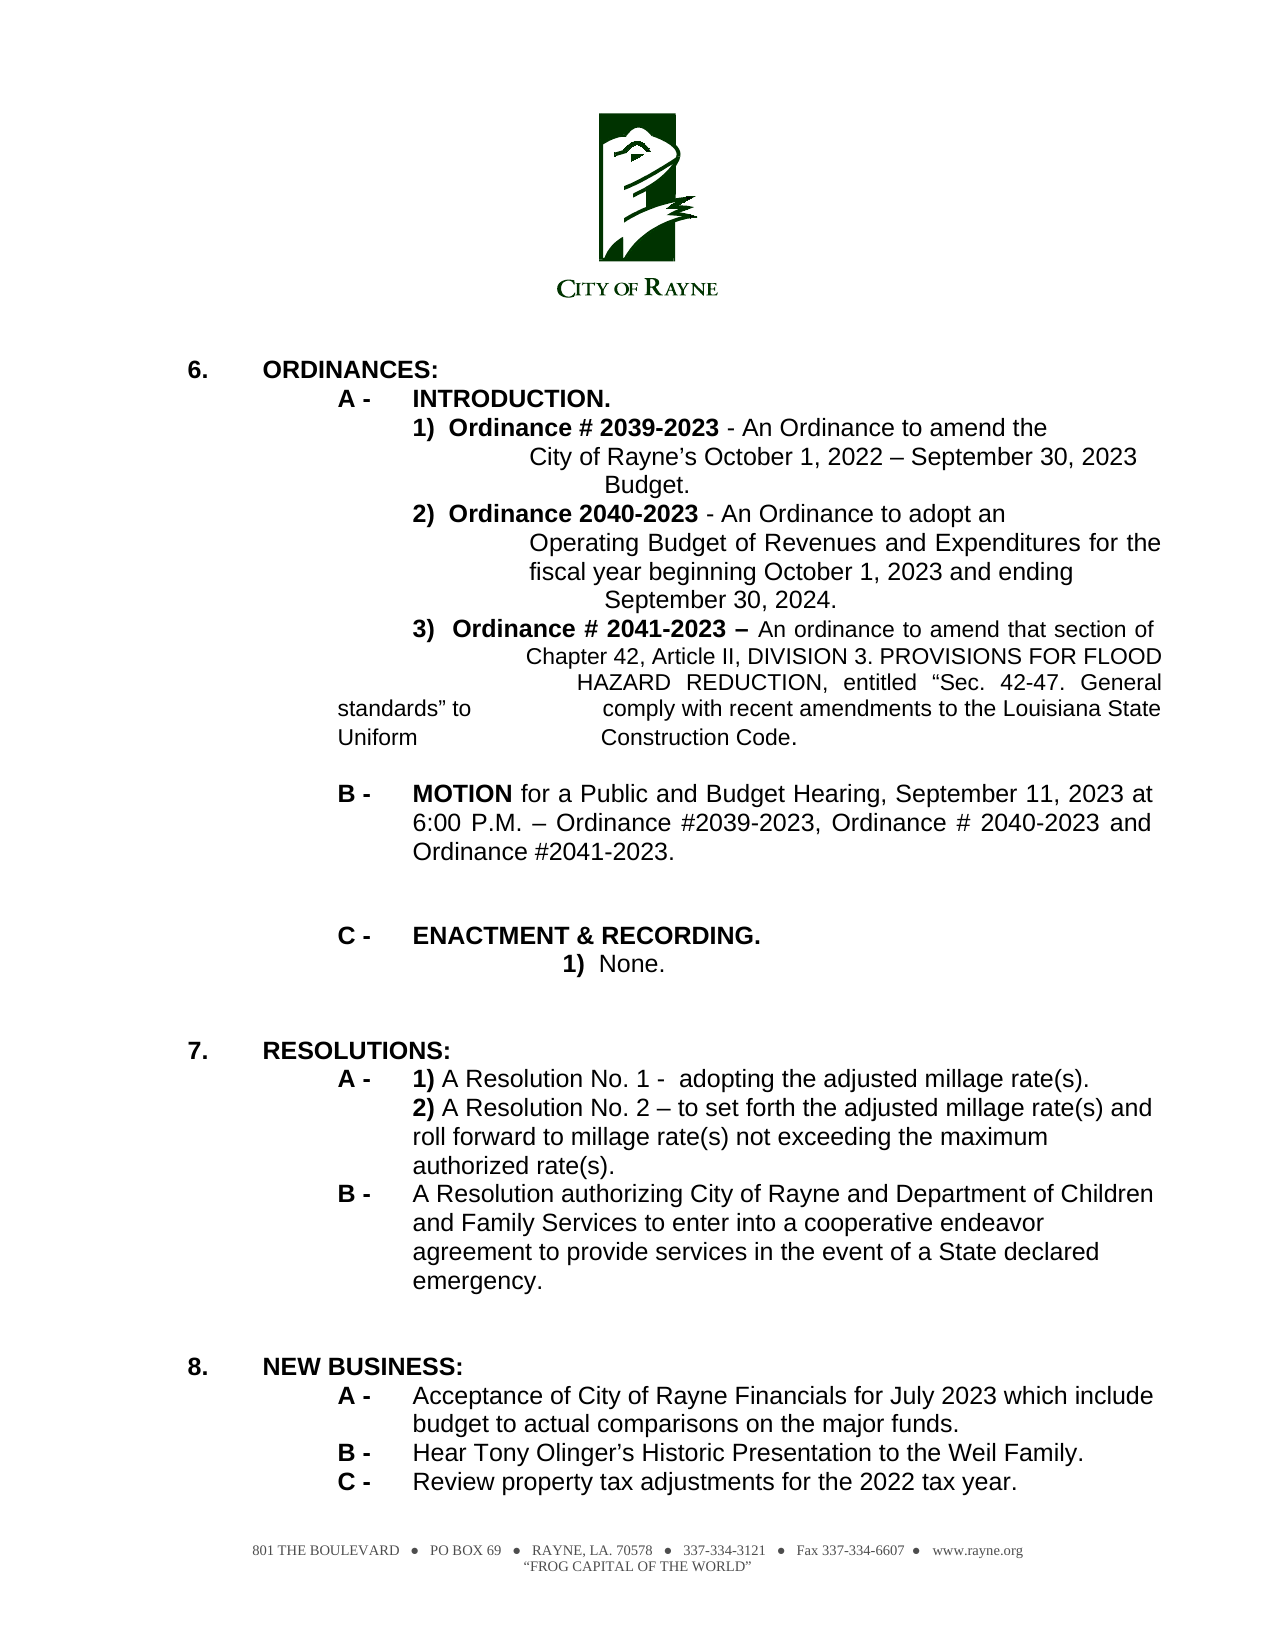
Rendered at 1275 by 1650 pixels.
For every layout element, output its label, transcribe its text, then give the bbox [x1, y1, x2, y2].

text A - INTRODUCTION. [112, 384, 1162, 413]
text 8. NEW BUSINESS: [112, 1352, 1162, 1381]
text A - 1) A Resolution No. 1 - adopting the adjusted millage rate(s). [337, 1064, 1162, 1093]
text 6. ORDINANCES: [112, 355, 1162, 384]
text C - Review property tax adjustments for the 2022 tax year. [337, 1467, 1162, 1496]
text B - Hear Tony Olinger’s Historic Presentation to the Weil Family. [337, 1438, 1162, 1467]
text 3) Ordinance # 2041-2023 – An ordinance to amend that section of Chapter 42, Article II, DIVISION 3. PROVISIONS FOR FLOOD HAZARD REDUCTION, entitled “Sec. 42-47. General standards” to comply with recent amendments to the Louisiana State Uniform Construction Code. [337, 614, 1162, 751]
text 7. RESOLUTIONS: [112, 1036, 1162, 1064]
text B - MOTION for a Public and Budget Hearing, September 11, 2023 at 6:00 P.M. – Ordinance #2039-2023, Ordinance # 2040-2023 and Ordinance #2041-2023. [337, 779, 1162, 866]
text A - Acceptance of City of Rayne Financials for July 2023 which include budget to actual comparisons on the major funds. [337, 1381, 1162, 1438]
text 1) Ordinance # 2039-2023 - An Ordinance to amend the City of Rayne’s October 1, 2022 – September 30, 2023 Budget. [216, 413, 1162, 499]
text 1) None. [487, 949, 1162, 978]
text B - A Resolution authorizing City of Rayne and Department of Children and Family Services to enter into a cooperative endeavor agreement to provide services in the event of a State declared emergency. [262, 1179, 1162, 1294]
text 2) A Resolution No. 2 – to set forth the adjusted millage rate(s) and roll forward to millage rate(s) not exceeding the maximum authorized rate(s). [412, 1093, 1162, 1179]
text C - ENACTMENT & RECORDING. [112, 921, 1162, 949]
text 2) Ordinance 2040-2023 - An Ordinance to adopt an Operating Budget of Revenues and Expenditures for the fiscal year beginning October 1, 2023 and ending September 30, 2024. [337, 499, 1162, 614]
